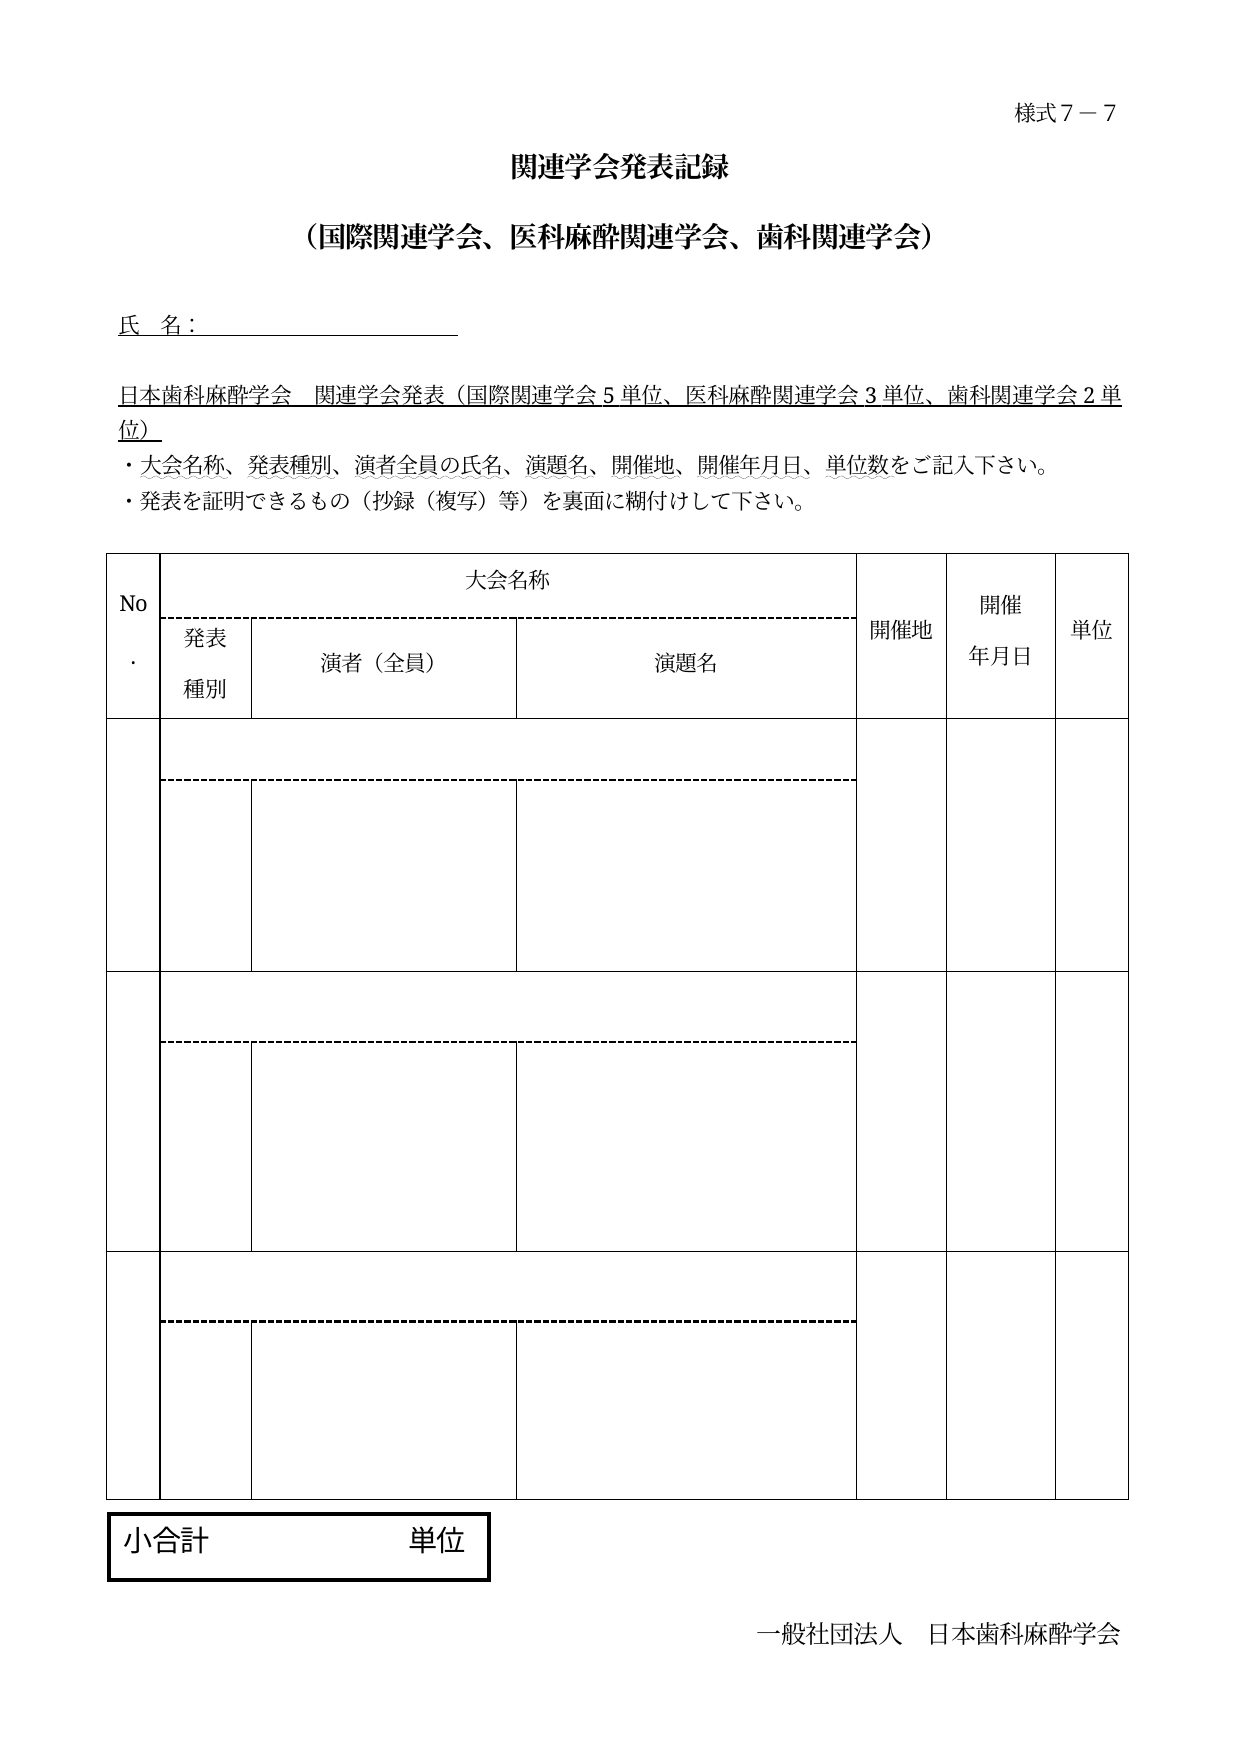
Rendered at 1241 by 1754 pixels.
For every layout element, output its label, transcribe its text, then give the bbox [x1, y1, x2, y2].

table_cell [161, 779, 251, 971]
table_cell [161, 1320, 251, 1498]
text （国際関連学会、医科麻酔関連学会、歯科関連学会） [118, 200, 1122, 271]
table_header 単位 [1056, 554, 1128, 718]
table_cell [252, 779, 516, 971]
text 日本歯科麻酔学会 関連学会発表（国際関連学会5単位、医科麻酔関連学会3単位、歯科関連学会2単位） [118, 407, 1122, 447]
table_cell 演題名 [517, 617, 856, 718]
table_cell [947, 972, 1055, 1251]
text ・発表を証明できるもの（抄録（複写）等）を裏面に糊付けして下さい。 [118, 482, 1122, 517]
table_cell 発表 種別 [161, 617, 251, 718]
table_header 開催 年月日 [947, 554, 1055, 718]
table_cell [161, 972, 856, 1041]
table_cell [1056, 719, 1128, 971]
table_cell [161, 1041, 251, 1251]
text ・大会名称、発表種別、演者全員の氏名、演題名、開催地、開催年月日、単位数をご記入下さい。 [118, 447, 1122, 482]
table_cell [107, 719, 159, 971]
table_header 開催地 [857, 554, 946, 718]
table_cell 演者（全員） [252, 617, 516, 718]
table_cell [517, 1320, 856, 1498]
text 様式７－７ [118, 95, 1122, 130]
text 関連学会発表記録 [118, 130, 1122, 200]
table_cell [107, 1252, 159, 1498]
table_cell [517, 1041, 856, 1251]
table_cell [857, 1252, 946, 1498]
table_cell [161, 1252, 856, 1320]
table_cell [252, 1041, 516, 1251]
table_cell [1056, 1252, 1128, 1498]
table_cell [161, 719, 856, 779]
text 日本歯科麻酔学会 関連学会発表（国際関連学会5単位、医科麻酔関連学会3単位、歯科関連学会2単位） [118, 376, 1122, 405]
table_cell [252, 1320, 516, 1498]
table_cell [107, 972, 159, 1251]
table_header No. [107, 554, 159, 718]
table_cell [1056, 972, 1128, 1251]
table_cell [857, 972, 946, 1251]
table_header 大会名称 [161, 554, 856, 617]
table_cell [857, 719, 946, 971]
table_cell [947, 1252, 1055, 1498]
table_cell [517, 779, 856, 971]
text 氏 名： [118, 306, 1122, 341]
table_cell [947, 719, 1055, 971]
